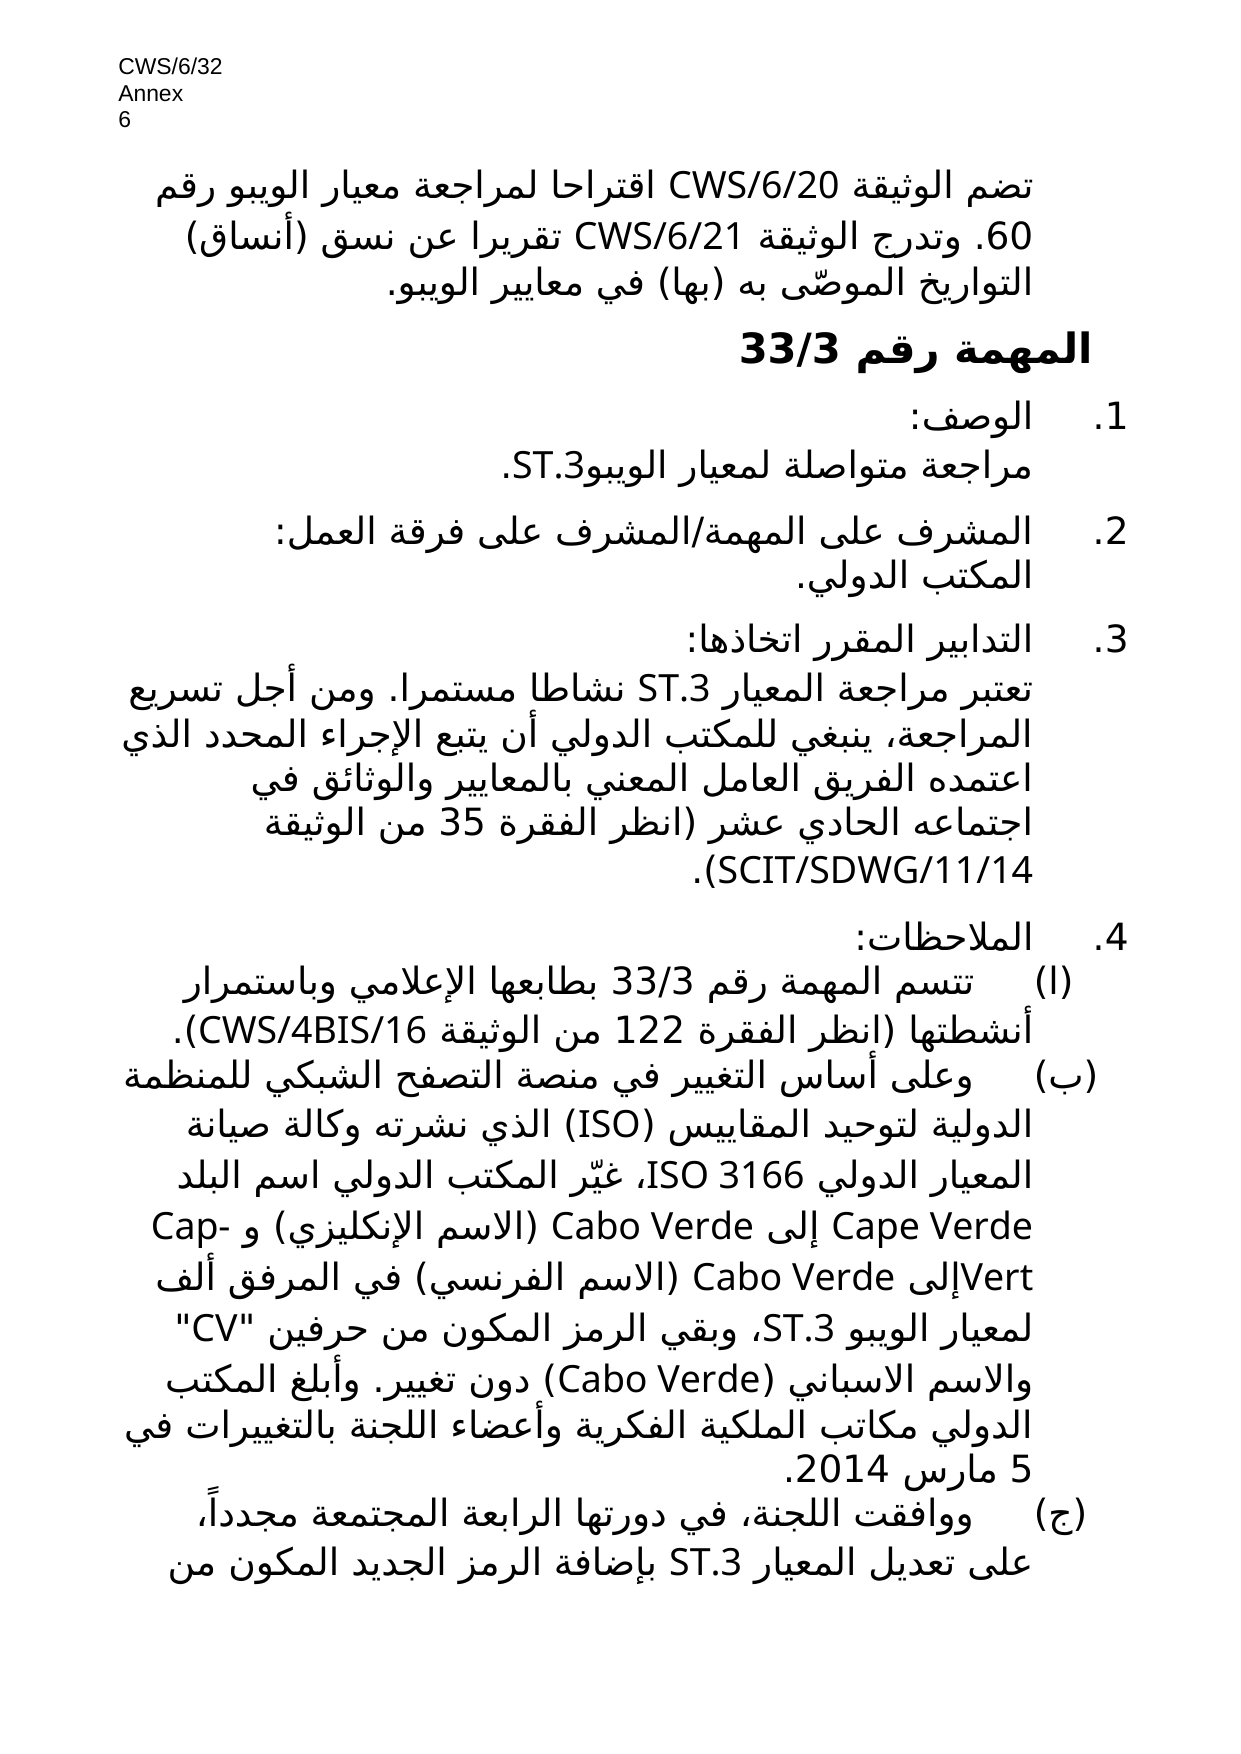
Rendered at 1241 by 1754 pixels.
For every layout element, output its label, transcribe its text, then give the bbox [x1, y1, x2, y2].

list الوصف: [118, 394, 1092, 438]
list المشرف على المهمة/المشرف على فرقة العمل: [118, 510, 1092, 554]
list الملاحظات: [118, 916, 1092, 959]
text تعتبر مراجعة المعيار ST.3 نشاطا مستمرا. ومن أجل تسريع المراجعة، ينبغي للمكتب الدولي أن يتبع الإجراء المحدد الذي اعتمده الفريق العامل المعني بالمعايير والوثائق في اجتماعه الحادي عشر (انظر الفقرة 35 من الوثيقة SCIT/SDWG/11/14). [118, 662, 1033, 895]
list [118, 1491, 1033, 1586]
text مراجعة متواصلة لمعيار الويبوST.3. [118, 438, 1033, 489]
text تضم الوثيقة CWS/6/20 اقتراحا لمراجعة معيار الويبو رقم 60. وتدرج الوثيقة CWS/6/21 تقريرا عن نسق (أنساق) التواريخ الموصّى به (بها) في معايير الويبو. [118, 158, 1033, 304]
list تتسم المهمة رقم 33/3 بطابعها الإعلامي وباستمرار أنشطتها (انظر الفقرة 122 من الوثيقة CWS/4BIS/16). [118, 959, 1033, 1054]
list التدابير المقرر اتخاذها: [118, 618, 1092, 662]
subtitle المهمة رقم 33/3 [118, 325, 1092, 374]
text المكتب الدولي. [118, 554, 1033, 597]
list وعلى أساس التغيير في منصة التصفح الشبكي للمنظمة الدولية لتوحيد المقاييس (ISO) الذي نشرته وكالة صيانة المعيار الدولي ISO 3166، غيّر المكتب الدولي اسم البلد Cape Verde إلى Cabo Verde (الاسم الإنكليزي) و Cap-Vertإلى Cabo Verde (الاسم الفرنسي) في المرفق ألف لمعيار الويبو ST.3، وبقي الرمز المكون من حرفين "CV" والاسم الاسباني (Cabo Verde) دون تغيير. وأبلغ المكتب الدولي مكاتب الملكية الفكرية وأعضاء اللجنة بالتغييرات في 5 مارس 2014. [118, 1054, 1033, 1491]
